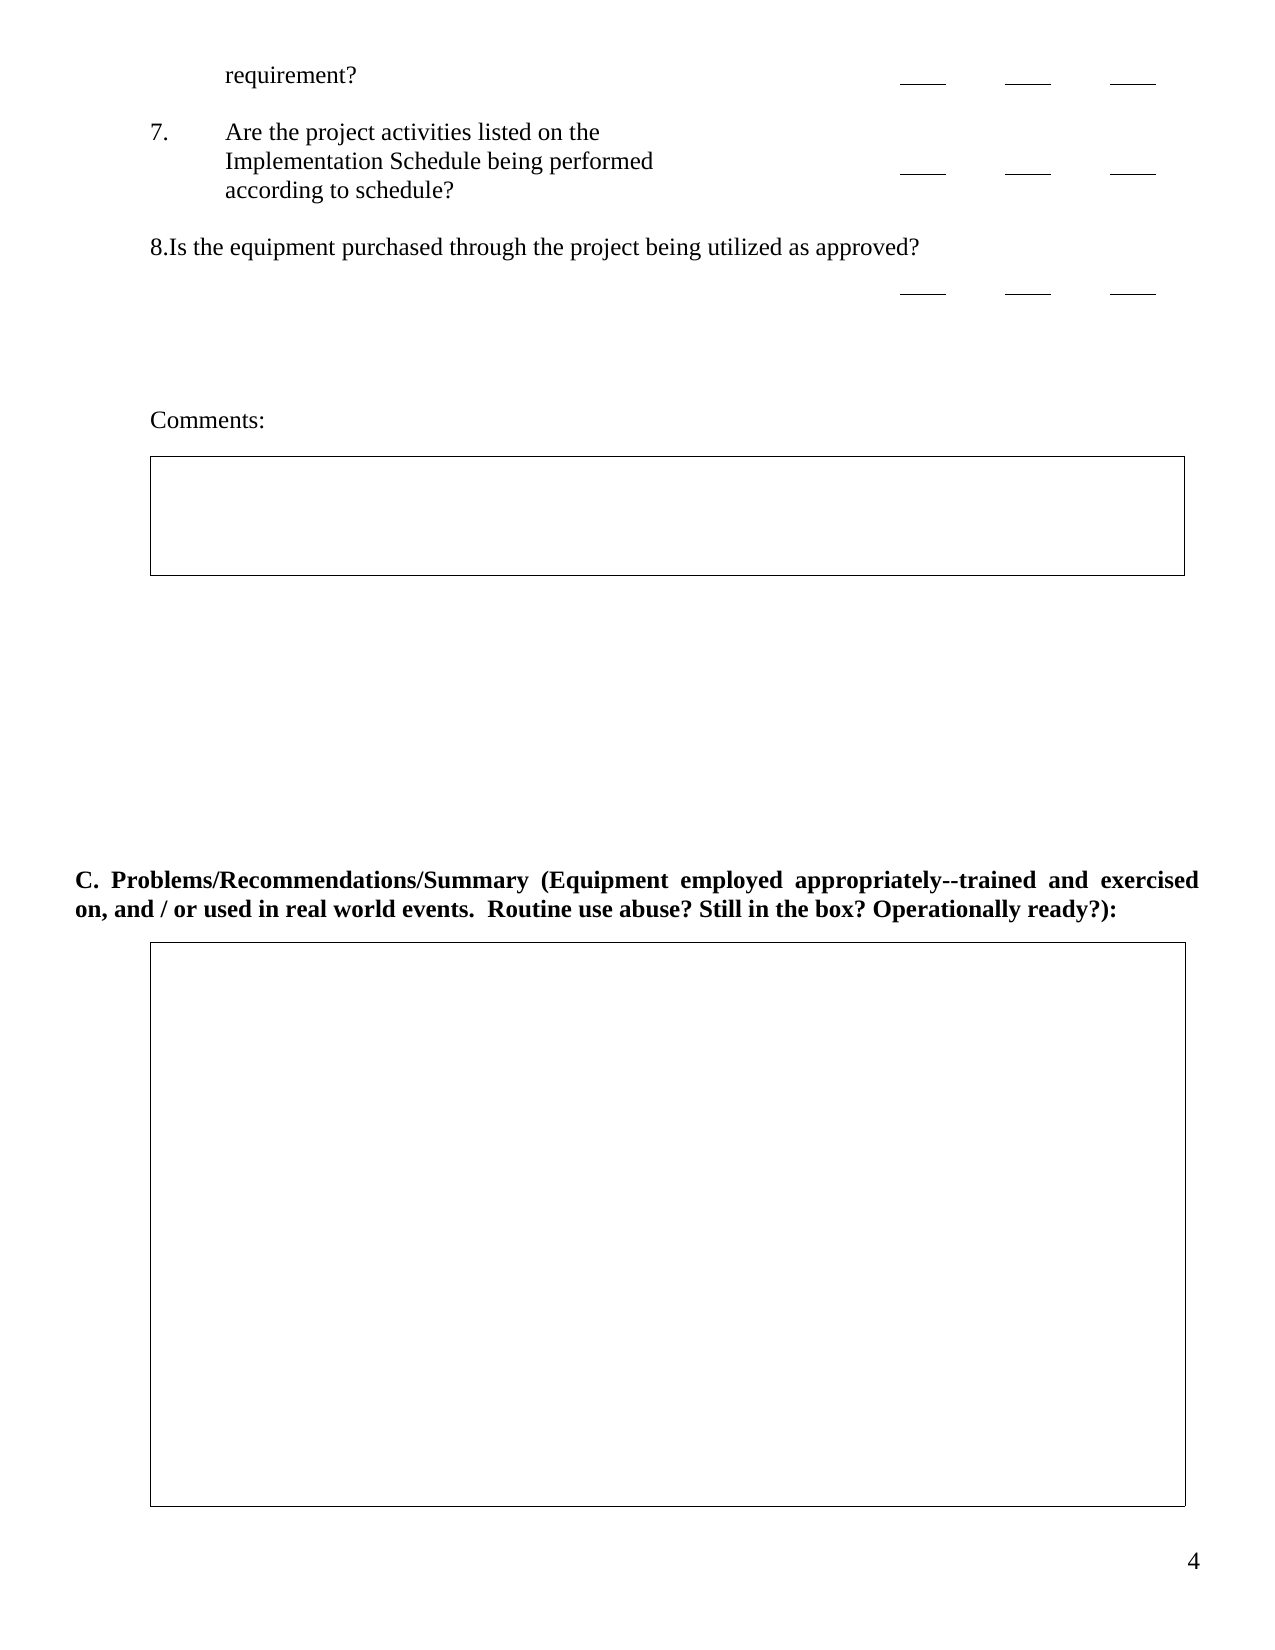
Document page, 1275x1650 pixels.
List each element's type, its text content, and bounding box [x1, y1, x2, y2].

list Are the project activities listed on the [150, 117, 1200, 146]
text requirement? [150, 60, 1200, 89]
text C. Problems/Recommendations/Summary (Equipment employed appropriately--trained and exercised on, and / or used in real world events. Routine use abuse? Still in the box? Operationally ready?): [75, 865, 1200, 922]
text according to schedule? [150, 175, 1200, 204]
text Implementation Schedule being performed [225, 146, 1200, 175]
text 8.Is the equipment purchased through the project being utilized as approved? [150, 232, 1200, 261]
text Comments: [150, 405, 1200, 434]
